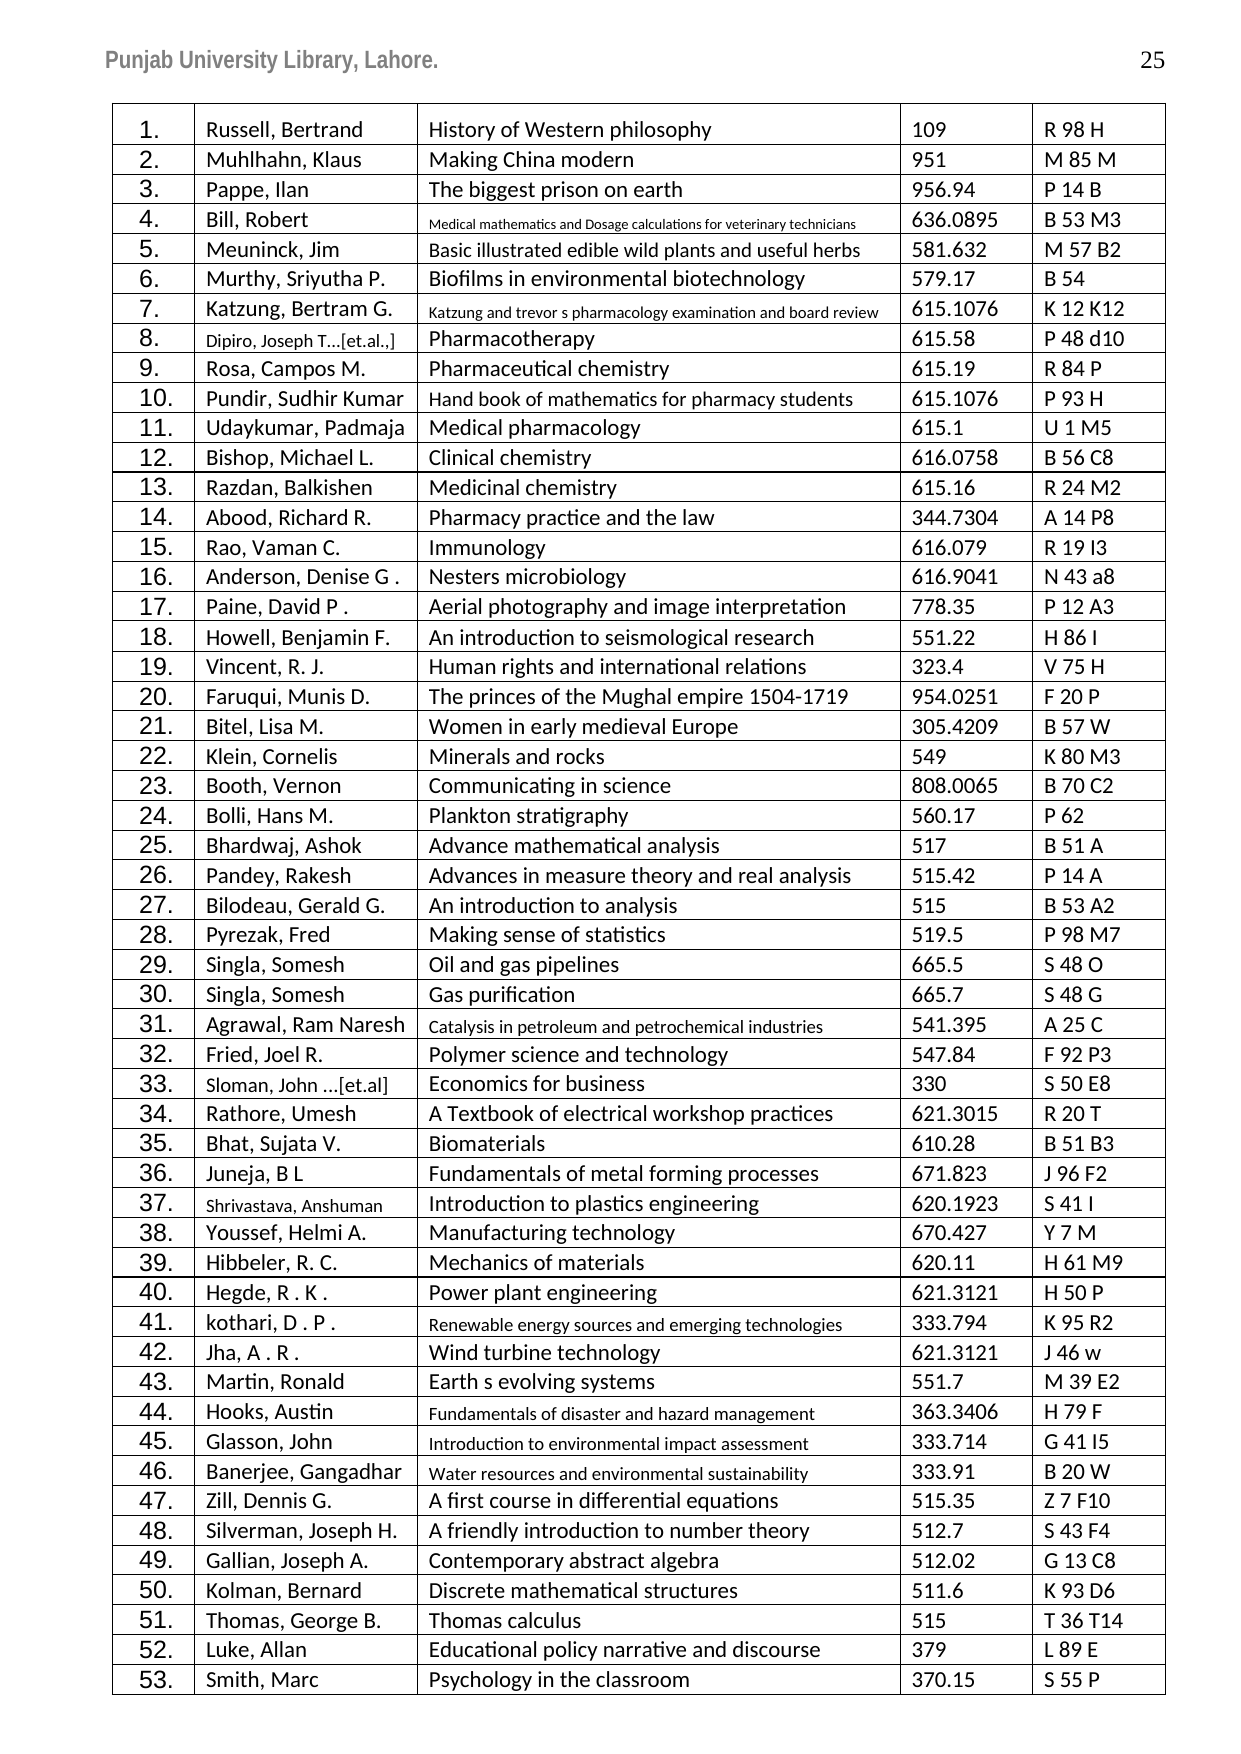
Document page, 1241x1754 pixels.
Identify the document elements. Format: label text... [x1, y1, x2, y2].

table_cell [113, 860, 194, 889]
table_cell 808.0065 [901, 771, 1032, 800]
table_cell 665.5 [901, 950, 1032, 978]
table_cell Glasson, John [195, 1426, 417, 1455]
table_cell Rosa, Campos M. [195, 353, 417, 382]
table_cell P 93 H [1033, 383, 1165, 412]
table_cell Bhardwaj, Ashok [195, 831, 417, 859]
table_cell [113, 1129, 194, 1157]
table_cell 323.4 [901, 652, 1032, 681]
table_cell 615.1076 [901, 383, 1032, 412]
table_cell Making sense of statistics [418, 920, 900, 949]
table_cell Minerals and rocks [418, 741, 900, 770]
table_cell [113, 294, 194, 322]
table_cell Banerjee, Gangadhar [195, 1456, 417, 1485]
table_cell Gas purification [418, 980, 900, 1008]
table_cell U 1 M5 [1033, 413, 1165, 442]
table_cell Shrivastava, Anshuman [195, 1188, 417, 1217]
table_cell The biggest prison on earth [418, 175, 900, 203]
table_cell [113, 1039, 194, 1068]
table_cell Medical pharmacology [418, 413, 900, 442]
table_cell 512.7 [901, 1516, 1032, 1544]
table_cell Psychology in the classroom [418, 1665, 900, 1693]
table_cell Udaykumar, Padmaja [195, 413, 417, 442]
table_cell Educational policy narrative and discourse [418, 1635, 900, 1664]
table_cell Abood, Richard R. [195, 502, 417, 531]
table_cell P 98 M7 [1033, 920, 1165, 949]
table_cell Oil and gas pipelines [418, 950, 900, 978]
table_cell [113, 1635, 194, 1664]
table_cell Z 7 F10 [1033, 1486, 1165, 1515]
table_cell Aerial photography and image interpretation [418, 592, 900, 620]
table_cell Introduction to environmental impact assessment [418, 1426, 900, 1455]
table_cell Earth s evolving systems [418, 1367, 900, 1396]
table_cell Economics for business [418, 1069, 900, 1098]
table_cell [113, 204, 194, 233]
table_cell [113, 145, 194, 173]
table_cell B 54 [1033, 264, 1165, 293]
table_cell 370.15 [901, 1665, 1032, 1693]
table_cell Dipiro, Joseph T...[et.al.,] [195, 324, 417, 352]
table_cell 579.17 [901, 264, 1032, 293]
table_cell 951 [901, 145, 1032, 173]
table_cell Rao, Vaman C. [195, 532, 417, 561]
table_cell 560.17 [901, 801, 1032, 829]
table_cell H 79 F [1033, 1397, 1165, 1425]
table_cell Clinical chemistry [418, 443, 900, 471]
table_cell Gallian, Joseph A. [195, 1546, 417, 1574]
table_cell [113, 980, 194, 1008]
table_cell [113, 1337, 194, 1366]
table_cell [113, 1307, 194, 1336]
table_cell History of Western philosophy [418, 104, 900, 144]
table_cell S 48 O [1033, 950, 1165, 978]
table_cell 615.1 [901, 413, 1032, 442]
table_cell Pharmacy practice and the law [418, 502, 900, 531]
table_cell Power plant engineering [418, 1278, 900, 1306]
table_cell [113, 1069, 194, 1098]
table_cell [113, 1099, 194, 1127]
table_cell kothari, D . P . [195, 1307, 417, 1336]
table_cell 519.5 [901, 920, 1032, 949]
table_cell [113, 234, 194, 263]
table_cell [113, 711, 194, 740]
table_cell Discrete mathematical structures [418, 1575, 900, 1604]
table_cell Pharmacotherapy [418, 324, 900, 352]
table_cell T 36 T14 [1033, 1605, 1165, 1634]
table_cell F 20 P [1033, 682, 1165, 710]
table_cell 541.395 [901, 1009, 1032, 1038]
table_cell [113, 1575, 194, 1604]
table_cell 109 [901, 104, 1032, 144]
table_cell [113, 1188, 194, 1217]
table_cell 512.02 [901, 1546, 1032, 1574]
table_cell J 46 w [1033, 1337, 1165, 1366]
table_cell Katzung, Bertram G. [195, 294, 417, 322]
table_cell [113, 1486, 194, 1515]
table_cell Katzung and trevor s pharmacology examination and board review [418, 294, 900, 322]
table_cell Renewable energy sources and emerging technologies [418, 1307, 900, 1336]
table_cell [113, 920, 194, 949]
table_cell 621.3015 [901, 1099, 1032, 1127]
table_cell 610.28 [901, 1129, 1032, 1157]
table_cell H 61 M9 [1033, 1248, 1165, 1276]
table_cell S 43 F4 [1033, 1516, 1165, 1544]
table_cell Hibbeler, R. C. [195, 1248, 417, 1276]
table_cell Bishop, Michael L. [195, 443, 417, 471]
table_cell Advance mathematical analysis [418, 831, 900, 859]
table_cell 954.0251 [901, 682, 1032, 710]
table_cell 344.7304 [901, 502, 1032, 531]
table_cell Polymer science and technology [418, 1039, 900, 1068]
table_cell K 80 M3 [1033, 741, 1165, 770]
table_cell V 75 H [1033, 652, 1165, 681]
table_cell [113, 1516, 194, 1544]
table_cell [113, 621, 194, 651]
table_cell 517 [901, 831, 1032, 859]
table_cell 551.7 [901, 1367, 1032, 1396]
table_cell [113, 592, 194, 620]
table_cell 616.0758 [901, 443, 1032, 471]
table_cell Razdan, Balkishen [195, 473, 417, 501]
table_cell Communicating in science [418, 771, 900, 800]
table_cell Pappe, Ilan [195, 175, 417, 203]
table_cell 333.794 [901, 1307, 1032, 1336]
table_cell Kolman, Bernard [195, 1575, 417, 1604]
table_cell Thomas calculus [418, 1605, 900, 1634]
table_cell [113, 771, 194, 800]
table_cell Sloman, John ...[et.al] [195, 1069, 417, 1098]
table_cell [113, 175, 194, 203]
table_cell [113, 1456, 194, 1485]
table_cell Making China modern [418, 145, 900, 173]
table_cell Hegde, R . K . [195, 1278, 417, 1306]
table_cell [113, 1546, 194, 1574]
table_cell Biomaterials [418, 1129, 900, 1157]
table_cell B 53 M3 [1033, 204, 1165, 233]
table_cell Russell, Bertrand [195, 104, 417, 144]
table_cell 547.84 [901, 1039, 1032, 1068]
table_cell 515 [901, 1605, 1032, 1634]
table_cell Immunology [418, 532, 900, 561]
table_cell Fundamentals of metal forming processes [418, 1158, 900, 1187]
table_cell Silverman, Joseph H. [195, 1516, 417, 1544]
table_cell Basic illustrated edible wild plants and useful herbs [418, 234, 900, 263]
table_cell Medicinal chemistry [418, 473, 900, 501]
table_cell Wind turbine technology [418, 1337, 900, 1366]
table_cell 621.3121 [901, 1337, 1032, 1366]
table_cell F 92 P3 [1033, 1039, 1165, 1068]
table_cell [113, 890, 194, 919]
table_cell Meuninck, Jim [195, 234, 417, 263]
table_cell [113, 1426, 194, 1455]
table_cell P 14 B [1033, 175, 1165, 203]
table_cell 363.3406 [901, 1397, 1032, 1425]
table_cell Bill, Robert [195, 204, 417, 233]
table_cell 956.94 [901, 175, 1032, 203]
table_cell 621.3121 [901, 1278, 1032, 1306]
table_cell L 89 E [1033, 1635, 1165, 1664]
table_cell A first course in differential equations [418, 1486, 900, 1515]
table_cell S 48 G [1033, 980, 1165, 1008]
table_cell [113, 1218, 194, 1247]
table_cell [113, 502, 194, 531]
table_cell Fundamentals of disaster and hazard management [418, 1397, 900, 1425]
table_cell [113, 1278, 194, 1306]
table_cell B 51 B3 [1033, 1129, 1165, 1157]
table_cell Manufacturing technology [418, 1218, 900, 1247]
table_cell [113, 264, 194, 293]
table_cell Rathore, Umesh [195, 1099, 417, 1127]
table_cell B 70 C2 [1033, 771, 1165, 800]
table_cell Catalysis in petroleum and petrochemical industries [418, 1009, 900, 1038]
table_cell P 12 A3 [1033, 592, 1165, 620]
table_cell B 57 W [1033, 711, 1165, 740]
table_cell [113, 741, 194, 770]
table_cell 551.22 [901, 621, 1032, 651]
table_cell Plankton stratigraphy [418, 801, 900, 829]
table_cell Introduction to plastics engineering [418, 1188, 900, 1217]
table_cell P 62 [1033, 801, 1165, 829]
table_cell K 95 R2 [1033, 1307, 1165, 1336]
table_cell Thomas, George B. [195, 1605, 417, 1634]
table_cell [113, 443, 194, 471]
table_cell J 96 F2 [1033, 1158, 1165, 1187]
table_cell [113, 104, 194, 144]
table_cell G 41 I5 [1033, 1426, 1165, 1455]
table_cell R 20 T [1033, 1099, 1165, 1127]
table_cell [113, 532, 194, 561]
table_cell Nesters microbiology [418, 562, 900, 591]
table_cell Pandey, Rakesh [195, 860, 417, 889]
table_cell [113, 353, 194, 382]
table_cell R 98 H [1033, 104, 1165, 144]
table_cell N 43 a8 [1033, 562, 1165, 591]
table_cell Singla, Somesh [195, 950, 417, 978]
table_cell Pharmaceutical chemistry [418, 353, 900, 382]
table_cell [113, 950, 194, 978]
table_cell Human rights and international relations [418, 652, 900, 681]
table_cell [113, 473, 194, 501]
table_cell Fried, Joel R. [195, 1039, 417, 1068]
table_cell [113, 1009, 194, 1038]
table_cell Booth, Vernon [195, 771, 417, 800]
table_cell 671.823 [901, 1158, 1032, 1187]
table_cell A Textbook of electrical workshop practices [418, 1099, 900, 1127]
table_cell [113, 383, 194, 412]
table_cell Smith, Marc [195, 1665, 417, 1693]
table_cell 379 [901, 1635, 1032, 1664]
table_cell 549 [901, 741, 1032, 770]
table_cell 778.35 [901, 592, 1032, 620]
table_cell Howell, Benjamin F. [195, 621, 417, 651]
table_cell Paine, David P . [195, 592, 417, 620]
table_cell 615.16 [901, 473, 1032, 501]
table_cell Biofilms in environmental biotechnology [418, 264, 900, 293]
table_cell 330 [901, 1069, 1032, 1098]
table_cell Anderson, Denise G . [195, 562, 417, 591]
table_cell Faruqui, Munis D. [195, 682, 417, 710]
table_cell 333.714 [901, 1426, 1032, 1455]
table_cell G 13 C8 [1033, 1546, 1165, 1574]
table_cell 616.9041 [901, 562, 1032, 591]
table_cell Women in early medieval Europe [418, 711, 900, 740]
table_cell 616.079 [901, 532, 1032, 561]
table_cell B 56 C8 [1033, 443, 1165, 471]
table_cell 581.632 [901, 234, 1032, 263]
table_cell Youssef, Helmi A. [195, 1218, 417, 1247]
table_cell Advances in measure theory and real analysis [418, 860, 900, 889]
table_cell Contemporary abstract algebra [418, 1546, 900, 1574]
table_cell Zill, Dennis G. [195, 1486, 417, 1515]
table_cell R 84 P [1033, 353, 1165, 382]
table_cell [113, 682, 194, 710]
table_cell 515 [901, 890, 1032, 919]
table_cell M 85 M [1033, 145, 1165, 173]
table_cell Water resources and environmental sustainability [418, 1456, 900, 1485]
table_cell Hooks, Austin [195, 1397, 417, 1425]
table_cell 620.11 [901, 1248, 1032, 1276]
table_cell 665.7 [901, 980, 1032, 1008]
table_cell Bhat, Sujata V. [195, 1129, 417, 1157]
table_cell 333.91 [901, 1456, 1032, 1485]
table_cell R 19 I3 [1033, 532, 1165, 561]
table_cell H 86 I [1033, 621, 1165, 651]
table_cell M 39 E2 [1033, 1367, 1165, 1396]
table_cell Jha, A . R . [195, 1337, 417, 1366]
table_cell Klein, Cornelis [195, 741, 417, 770]
table_cell 636.0895 [901, 204, 1032, 233]
table_cell An introduction to analysis [418, 890, 900, 919]
table_cell Vincent, R. J. [195, 652, 417, 681]
table_cell [113, 1397, 194, 1425]
table_cell A 25 C [1033, 1009, 1165, 1038]
table_cell The princes of the Mughal empire 1504-1719 [418, 682, 900, 710]
table_cell 615.58 [901, 324, 1032, 352]
table_cell [113, 1248, 194, 1276]
table_cell Bitel, Lisa M. [195, 711, 417, 740]
table_cell 615.1076 [901, 294, 1032, 322]
table_cell Singla, Somesh [195, 980, 417, 1008]
table_cell 615.19 [901, 353, 1032, 382]
table_cell M 57 B2 [1033, 234, 1165, 263]
table_cell Luke, Allan [195, 1635, 417, 1664]
table_cell Medical mathematics and Dosage calculations for veterinary technicians [418, 204, 900, 233]
table_cell Murthy, Sriyutha P. [195, 264, 417, 293]
table_cell [113, 801, 194, 829]
table_cell [113, 652, 194, 681]
table_cell A 14 P8 [1033, 502, 1165, 531]
table_cell K 93 D6 [1033, 1575, 1165, 1604]
table_cell Mechanics of materials [418, 1248, 900, 1276]
table_cell S 55 P [1033, 1665, 1165, 1693]
table_cell Juneja, B L [195, 1158, 417, 1187]
table_cell Pyrezak, Fred [195, 920, 417, 949]
table_cell [113, 413, 194, 442]
table_cell Y 7 M [1033, 1218, 1165, 1247]
table_cell A friendly introduction to number theory [418, 1516, 900, 1544]
table_cell Pundir, Sudhir Kumar [195, 383, 417, 412]
table_cell S 41 I [1033, 1188, 1165, 1217]
table_cell An introduction to seismological research [418, 621, 900, 651]
table_cell K 12 K12 [1033, 294, 1165, 322]
table_cell [113, 1665, 194, 1693]
table_cell Agrawal, Ram Naresh [195, 1009, 417, 1038]
table_cell [113, 1158, 194, 1187]
table_cell B 53 A2 [1033, 890, 1165, 919]
table_cell H 50 P [1033, 1278, 1165, 1306]
table_cell [113, 831, 194, 859]
table_cell Bilodeau, Gerald G. [195, 890, 417, 919]
table_cell S 50 E8 [1033, 1069, 1165, 1098]
table_cell 515.42 [901, 860, 1032, 889]
table_cell Hand book of mathematics for pharmacy students [418, 383, 900, 412]
table_cell Martin, Ronald [195, 1367, 417, 1396]
table_cell 620.1923 [901, 1188, 1032, 1217]
table_cell [113, 562, 194, 591]
table_cell Muhlhahn, Klaus [195, 145, 417, 173]
table_cell 511.6 [901, 1575, 1032, 1604]
table_cell Bolli, Hans M. [195, 801, 417, 829]
table_cell 305.4209 [901, 711, 1032, 740]
table_cell P 48 d10 [1033, 324, 1165, 352]
table_cell 670.427 [901, 1218, 1032, 1247]
table_cell P 14 A [1033, 860, 1165, 889]
table_cell [113, 1367, 194, 1396]
table_cell [113, 1605, 194, 1634]
table_cell B 51 A [1033, 831, 1165, 859]
table_cell R 24 M2 [1033, 473, 1165, 501]
table_cell [113, 324, 194, 352]
table_cell B 20 W [1033, 1456, 1165, 1485]
table_cell 515.35 [901, 1486, 1032, 1515]
